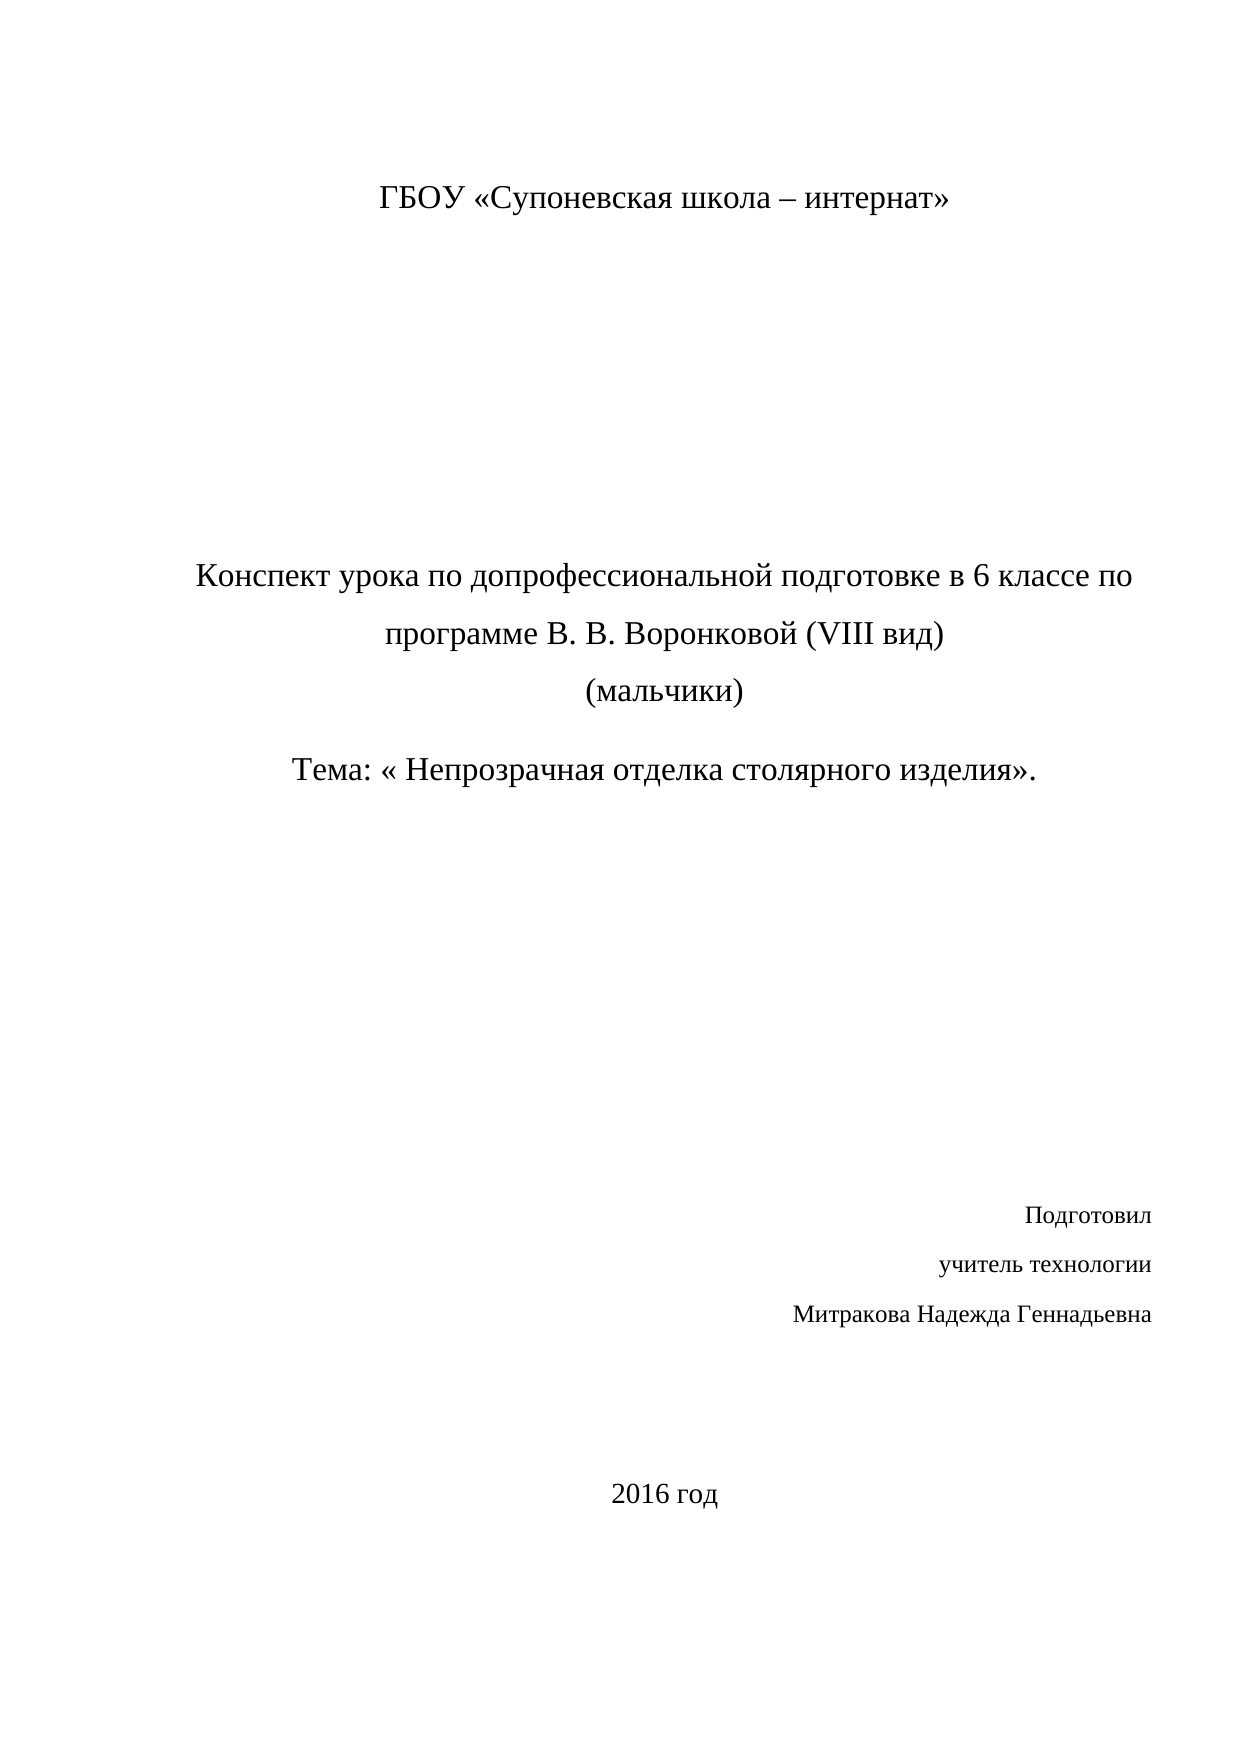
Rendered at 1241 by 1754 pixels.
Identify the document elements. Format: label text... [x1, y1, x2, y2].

text Митракова Надежда Геннадьевна [177, 1299, 1152, 1328]
text Тема: « Непрозрачная отделка столярного изделия». [177, 749, 1152, 787]
text Подготовил [177, 1200, 1152, 1229]
text учитель технологии [177, 1249, 1152, 1278]
text ГБОУ «Супоневская школа – интернат» [177, 177, 1152, 216]
text Конспект урока по допрофессиональной подготовке в 6 классе по программе В. В. Воронковой (VIII вид) (мальчики) [177, 556, 1152, 709]
text 2016 год [177, 1477, 1152, 1510]
